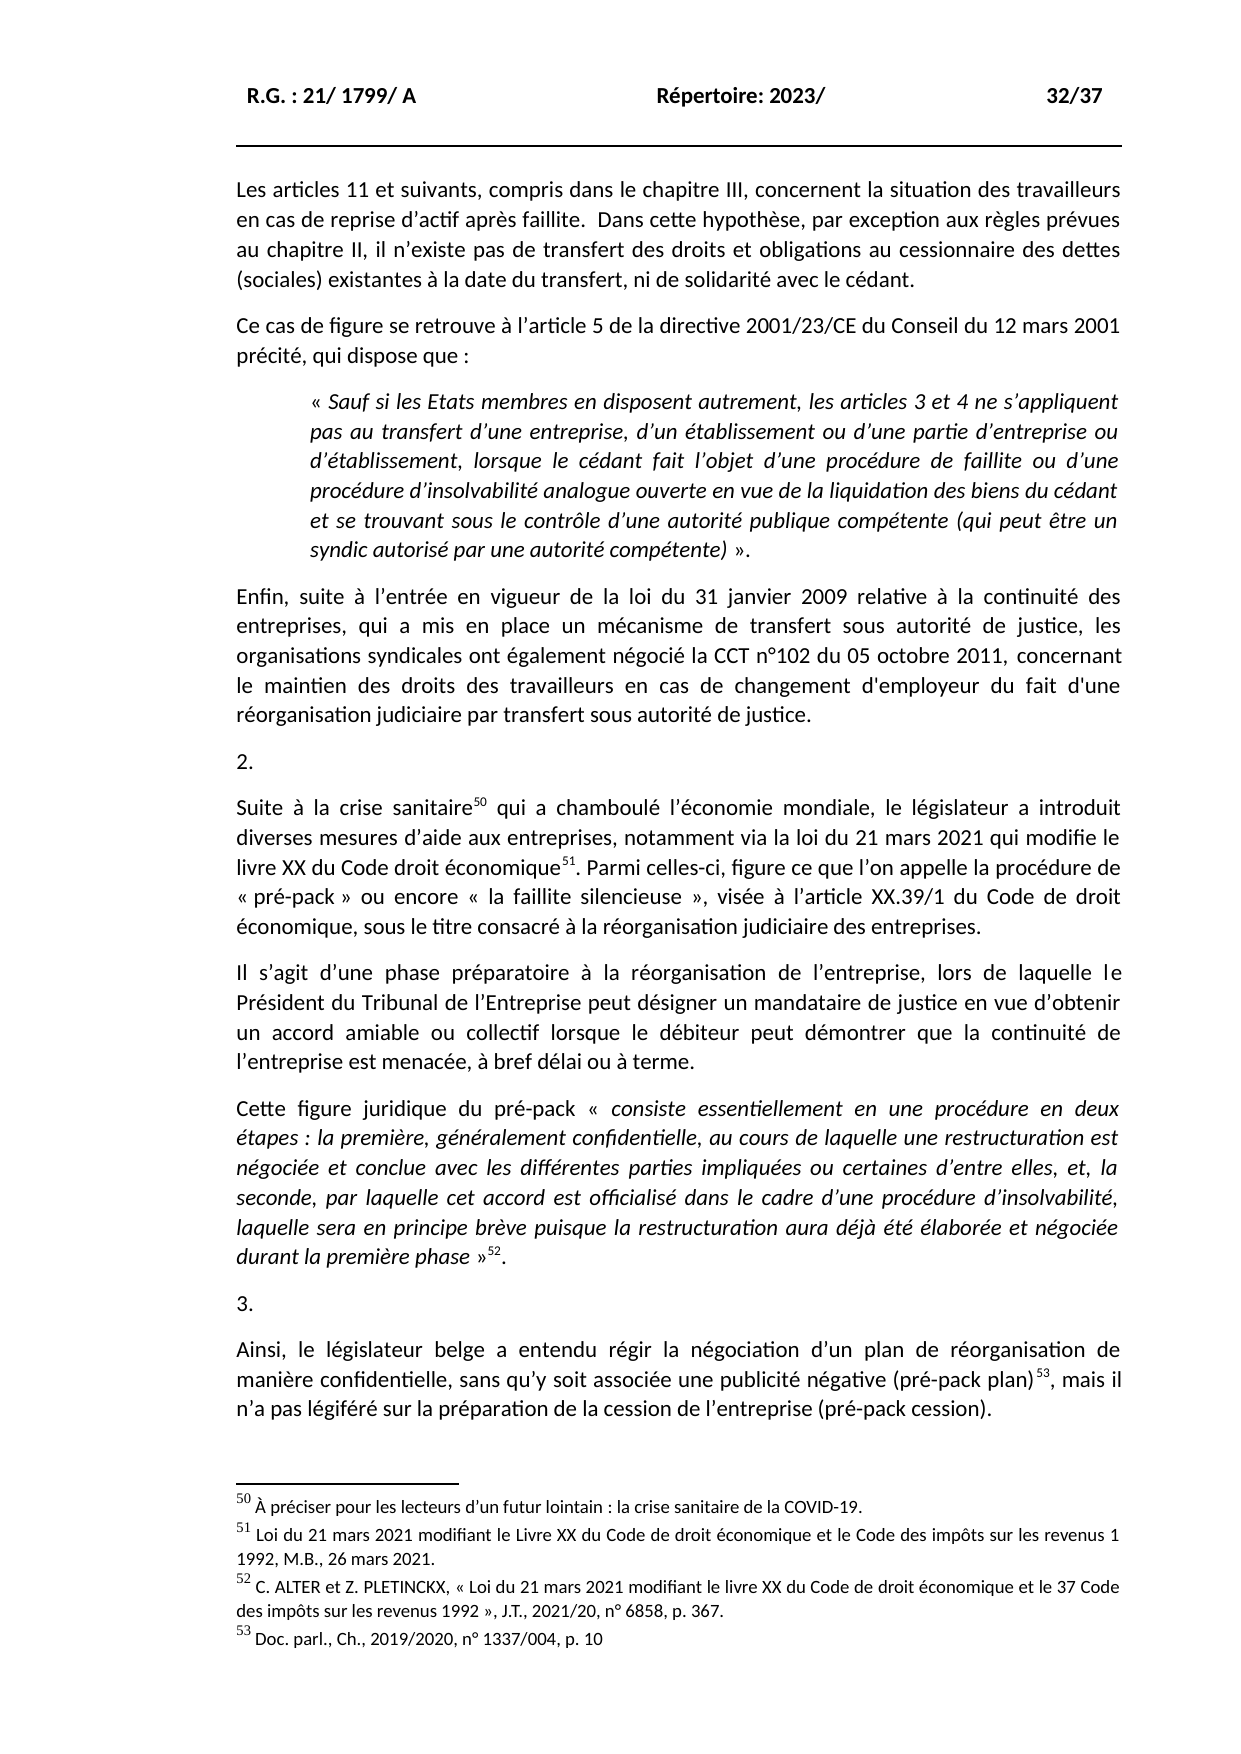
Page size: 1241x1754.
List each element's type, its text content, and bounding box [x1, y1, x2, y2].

text 2. [236, 747, 1122, 775]
text « Sauf si les Etats membres en disposent autrement, les articles 3 et 4 ne s’appliquent pas au transfert d’une entreprise, d’un établissement ou d’une partie d’entreprise ou d’établissement, lorsque le cédant fait l’objet d’une procédure de faillite ou d’une procédure d’insolvabilité analogue ouverte en vue de la liquidation des biens du cédant et se trouvant sous le contrôle d’une autorité publique compétente (qui peut être un syndic autorisé par une autorité compétente) ». [310, 387, 1122, 563]
text Les articles 11 et suivants, compris dans le chapitre III, concernent la situation des travailleurs en cas de reprise d’actif après faillite. Dans cette hypothèse, par exception aux règles prévues au chapitre II, il n’existe pas de transfert des droits et obligations au cessionnaire des dettes (sociales) existantes à la date du transfert, ni de solidarité avec le cédant. [236, 176, 1122, 293]
text Enfin, suite à l’entrée en vigueur de la loi du 31 janvier 2009 relative à la continuité des entreprises, qui a mis en place un mécanisme de transfert sous autorité de justice, les organisations syndicales ont également négocié la CCT n°102 du 05 octobre 2011, concernant le maintien des droits des travailleurs en cas de changement d'employeur du fait d'une réorganisation judiciaire par transfert sous autorité de justice. [236, 582, 1122, 671]
text Cette figure juridique du pré-pack « consiste essentiellement en une procédure en deux étapes : la première, généralement confidentielle, au cours de laquelle une restructuration est négociée et conclue avec les différentes parties impliquées ou certaines d’entre elles, et, la seconde, par laquelle cet accord est officialisé dans le cadre d’une procédure d’insolvabilité, laquelle sera en principe brève puisque la restructuration aura déjà été élaborée et négociée durant la première phase ». [236, 1094, 1122, 1270]
text Suite à la crise sanitaire qui a chamboulé l’économie mondiale, le législateur a introduit diverses mesures d’aide aux entreprises, notamment via la loi du 21 mars 2021 qui modifie le livre XX du Code droit économique. Parmi celles-ci, figure ce que l’on appelle la procédure de « pré-pack » ou encore « la faillite silencieuse », visée à l’article XX.39/1 du Code de droit économique, sous le titre consacré à la réorganisation judiciaire des entreprises. [236, 793, 1122, 940]
text Ce cas de figure se retrouve à l’article 5 de la directive 2001/23/CE du Conseil du 12 mars 2001 précité, qui dispose que : [236, 311, 1122, 369]
text 3. [236, 1289, 1122, 1317]
text Ainsi, le législateur belge a entendu régir la négociation d’un plan de réorganisation de manière confidentielle, sans qu’y soit associée une publicité négative (pré-pack plan), mais il n’a pas légiféré sur la préparation de la cession de l’entreprise (pré-pack cession). [236, 1335, 1122, 1422]
text Enfin, suite à l’entrée en vigueur de la loi du 31 janvier 2009 relative à la continuité des entreprises, qui a mis en place un mécanisme de transfert sous autorité de justice, les organisations syndicales ont également négocié la CCT n°102 du 05 octobre 2011, concernant le maintien des droits des travailleurs en cas de changement d'employeur du fait d'une réorganisation judiciaire par transfert sous autorité de justice. [236, 699, 1122, 729]
text Il s’agit d’une phase préparatoire à la réorganisation de l’entreprise, lors de laquelle le Président du Tribunal de l’Entreprise peut désigner un mandataire de justice en vue d’obtenir un accord amiable ou collectif lorsque le débiteur peut démontrer que la continuité de l’entreprise est menacée, à bref délai ou à terme. [236, 958, 1122, 988]
text Il s’agit d’une phase préparatoire à la réorganisation de l’entreprise, lors de laquelle le Président du Tribunal de l’Entreprise peut désigner un mandataire de justice en vue d’obtenir un accord amiable ou collectif lorsque le débiteur peut démontrer que la continuité de l’entreprise est menacée, à bref délai ou à terme. [236, 1046, 1122, 1076]
